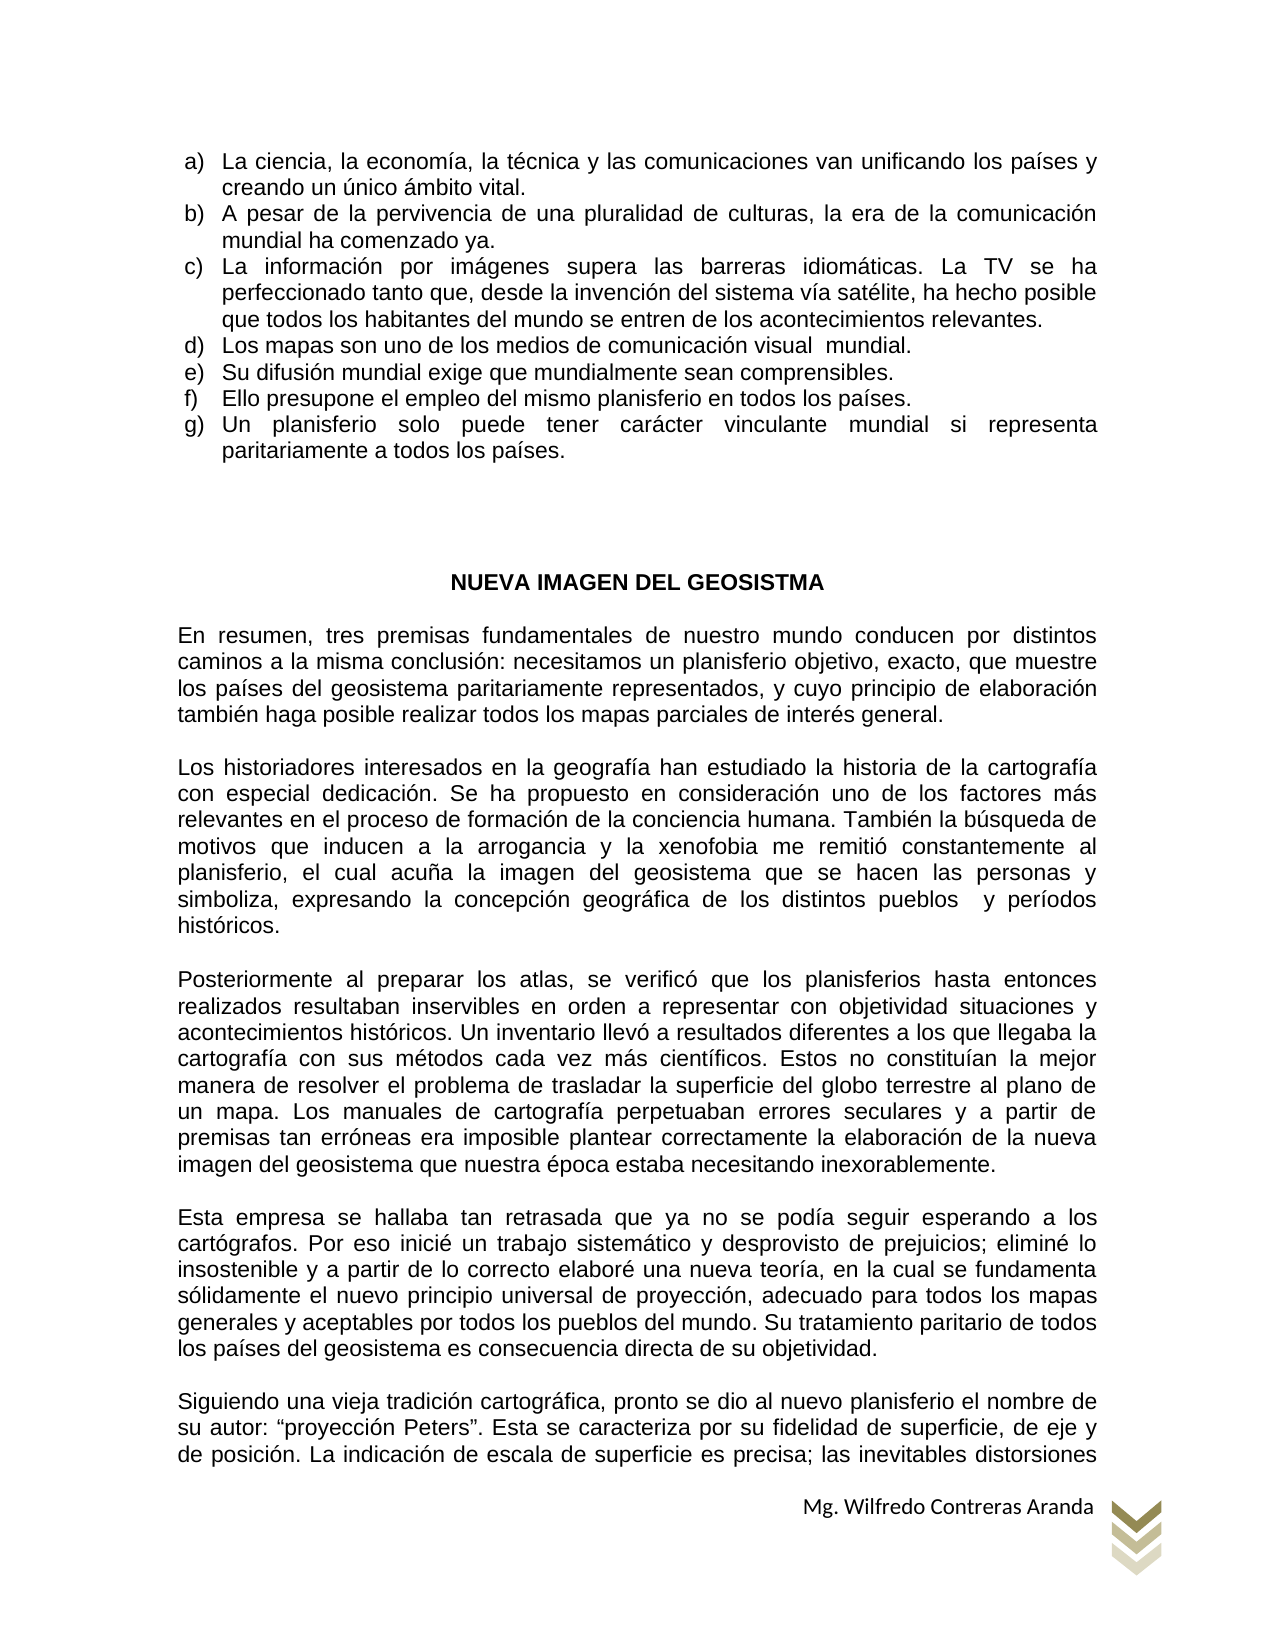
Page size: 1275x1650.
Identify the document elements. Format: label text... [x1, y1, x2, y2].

list La información por imágenes supera las barreras idiomáticas. La TV se ha perfeccionado tanto que, desde la invención del sistema vía satélite, ha hecho posible que todos los habitantes del mundo se entren de los acontecimientos relevantes. [184, 253, 1098, 332]
list La ciencia, la economía, la técnica y las comunicaciones van unificando los países y creando un único ámbito vital. [184, 148, 1098, 200]
text Esta empresa se hallaba tan retrasada que ya no se podía seguir esperando a los cartógrafos. Por eso inicié un trabajo sistemático y desprovisto de prejuicios; eliminé lo insostenible y a partir de lo correcto elaboré una nueva teoría, en la cual se fundamenta sólidamente el nuevo principio universal de proyección, adecuado para todos los mapas generales y aceptables por todos los pueblos del mundo. Su tratamiento paritario de todos los países del geosistema es consecuencia directa de su objetividad. [177, 1203, 1098, 1362]
list Los mapas son uno de los medios de comunicación visual mundial. [184, 332, 1098, 358]
text Posteriormente al preparar los atlas, se verificó que los planisferios hasta entonces realizados resultaban inservibles en orden a representar con objetividad situaciones y acontecimientos históricos. Un inventario llevó a resultados diferentes a los que llegaba la cartografía con sus métodos cada vez más científicos. Estos no constituían la mejor manera de resolver el problema de trasladar la superficie del globo terrestre al plano de un mapa. Los manuales de cartografía perpetuaban errores seculares y a partir de premisas tan erróneas era imposible plantear correctamente la elaboración de la nueva imagen del geosistema que nuestra época estaba necesitando inexorablemente. [177, 966, 1098, 1177]
text En resumen, tres premisas fundamentales de nuestro mundo conducen por distintos caminos a la misma conclusión: necesitamos un planisferio objetivo, exacto, que muestre los países del geosistema paritariamente representados, y cuyo principio de elaboración también haga posible realizar todos los mapas parciales de interés general. [177, 622, 1098, 727]
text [177, 1388, 1098, 1467]
list Un planisferio solo puede tener carácter vinculante mundial si representa paritariamente a todos los países. [184, 411, 1098, 464]
text Los historiadores interesados en la geografía han estudiado la historia de la cartografía con especial dedicación. Se ha propuesto en consideración uno de los factores más relevantes en el proceso de formación de la conciencia humana. También la búsqueda de motivos que inducen a la arrogancia y la xenofobia me remitió constantemente al planisferio, el cual acuña la imagen del geosistema que se hacen las personas y simboliza, expresando la concepción geográfica de los distintos pueblos y períodos históricos. [177, 754, 1098, 938]
list Su difusión mundial exige que mundialmente sean comprensibles. [184, 358, 1098, 385]
text NUEVA IMAGEN DEL GEOSISTMA [177, 569, 1098, 596]
list A pesar de la pervivencia de una pluralidad de culturas, la era de la comunicación mundial ha comenzado ya. [184, 200, 1098, 253]
list Ello presupone el empleo del mismo planisferio en todos los países. [184, 385, 1098, 411]
